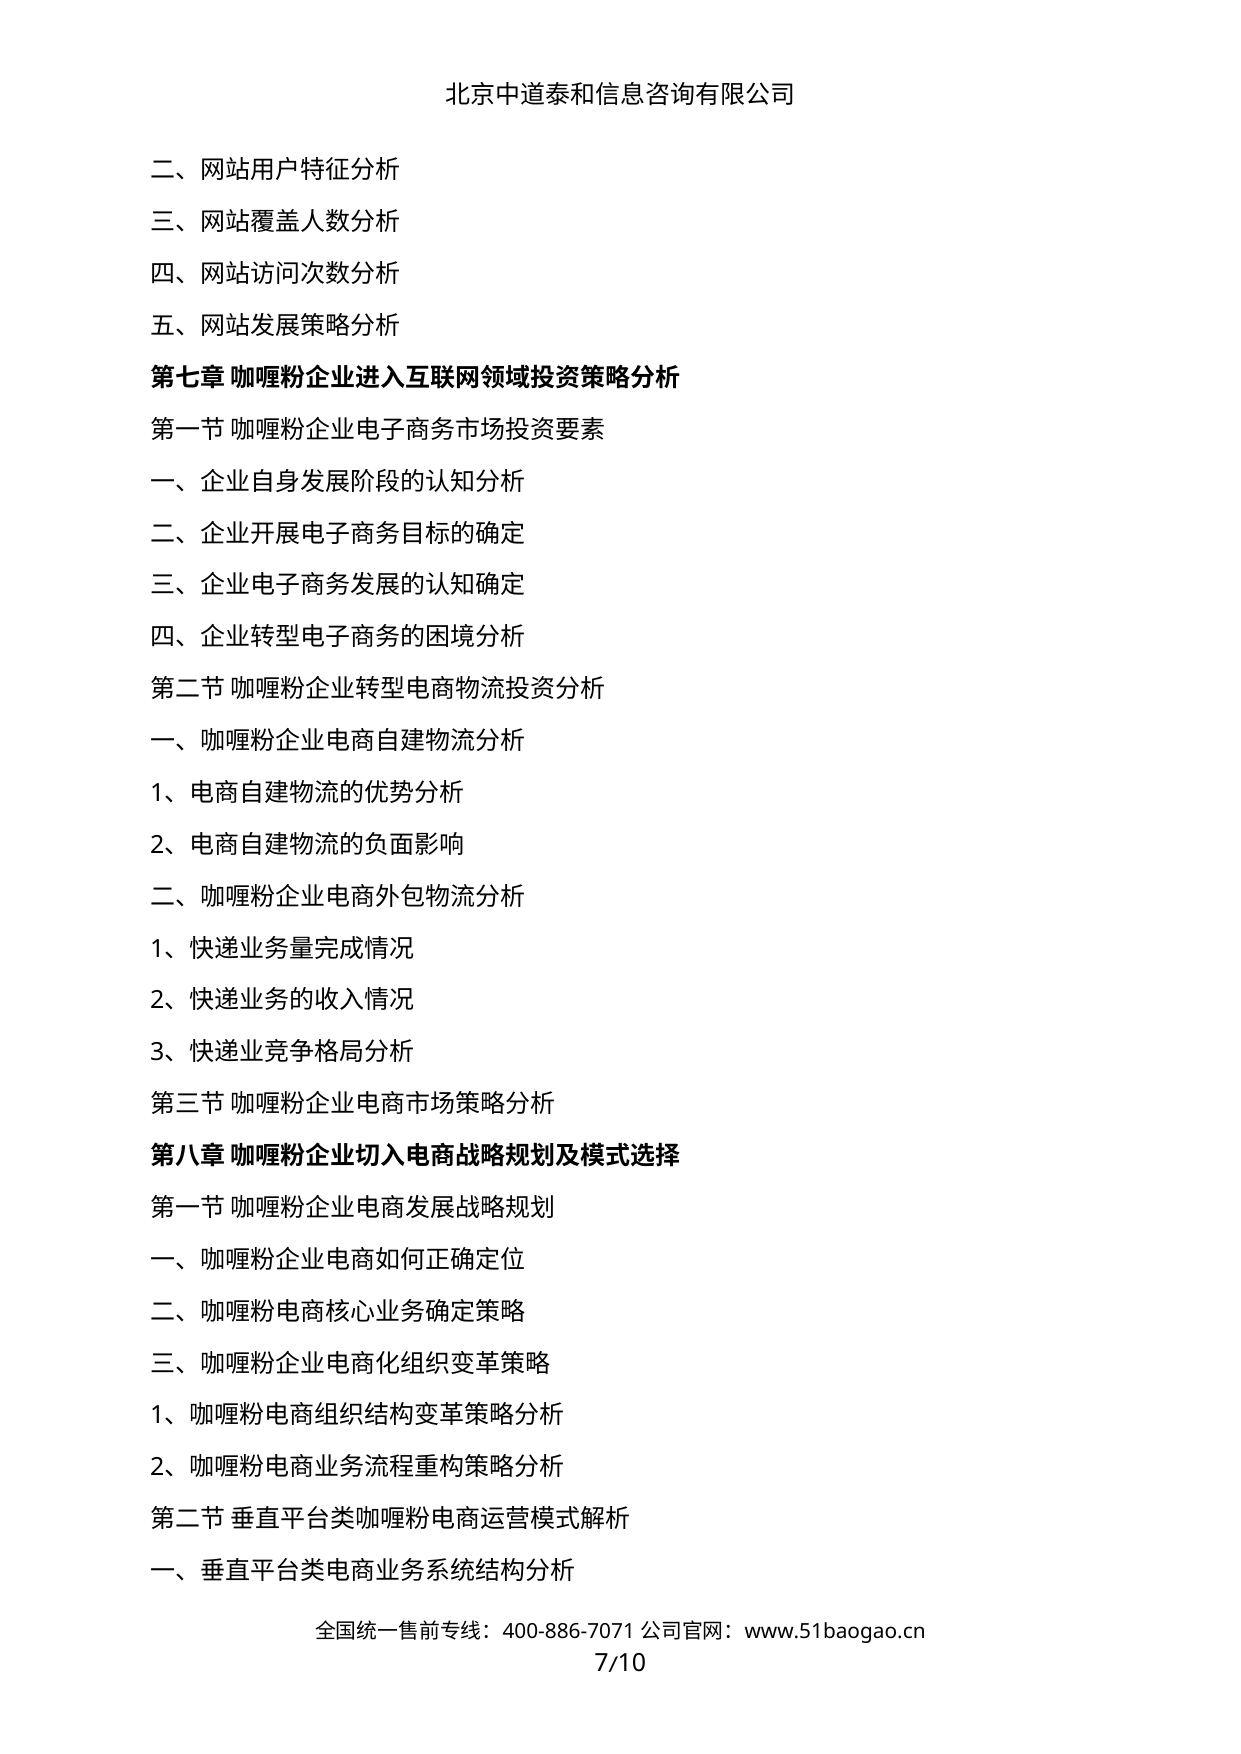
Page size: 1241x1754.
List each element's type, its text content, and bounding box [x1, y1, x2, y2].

text 第一节 咖喱粉企业电商发展战略规划 [150, 1187, 1090, 1224]
text 第一节 咖喱粉企业电子商务市场投资要素 [150, 409, 1090, 446]
text 一、垂直平台类电商业务系统结构分析 [150, 1551, 1090, 1587]
text 五、网站发展策略分析 [150, 306, 1090, 342]
text 三、咖喱粉企业电商化组织变革策略 [150, 1343, 1090, 1379]
text 一、企业自身发展阶段的认知分析 [150, 461, 1090, 497]
text 二、网站用户特征分析 [150, 150, 1090, 186]
text 二、咖喱粉电商核心业务确定策略 [150, 1291, 1090, 1327]
text 一、咖喱粉企业电商自建物流分析 [150, 721, 1090, 757]
text 三、网站覆盖人数分析 [150, 202, 1090, 238]
text 一、咖喱粉企业电商如何正确定位 [150, 1239, 1090, 1276]
text 1、咖喱粉电商组织结构变革策略分析 [150, 1395, 1090, 1431]
text 3、快递业竞争格局分析 [150, 1032, 1090, 1068]
text 四、网站访问次数分析 [150, 254, 1090, 290]
text 二、企业开展电子商务目标的确定 [150, 513, 1090, 549]
text 第三节 咖喱粉企业电商市场策略分析 [150, 1084, 1090, 1120]
text 2、咖喱粉电商业务流程重构策略分析 [150, 1447, 1090, 1483]
text 1、快递业务量完成情况 [150, 928, 1090, 964]
text 2、快递业务的收入情况 [150, 980, 1090, 1016]
text 第七章 咖喱粉企业进入互联网领域投资策略分析 [150, 357, 1090, 394]
text 第八章 咖喱粉企业切入电商战略规划及模式选择 [150, 1136, 1090, 1172]
text 1、电商自建物流的优势分析 [150, 772, 1090, 809]
text 二、咖喱粉企业电商外包物流分析 [150, 876, 1090, 912]
text 2、电商自建物流的负面影响 [150, 824, 1090, 861]
text 三、企业电子商务发展的认知确定 [150, 565, 1090, 601]
text 四、企业转型电子商务的困境分析 [150, 617, 1090, 653]
text 第二节 咖喱粉企业转型电商物流投资分析 [150, 669, 1090, 705]
text 第二节 垂直平台类咖喱粉电商运营模式解析 [150, 1499, 1090, 1535]
